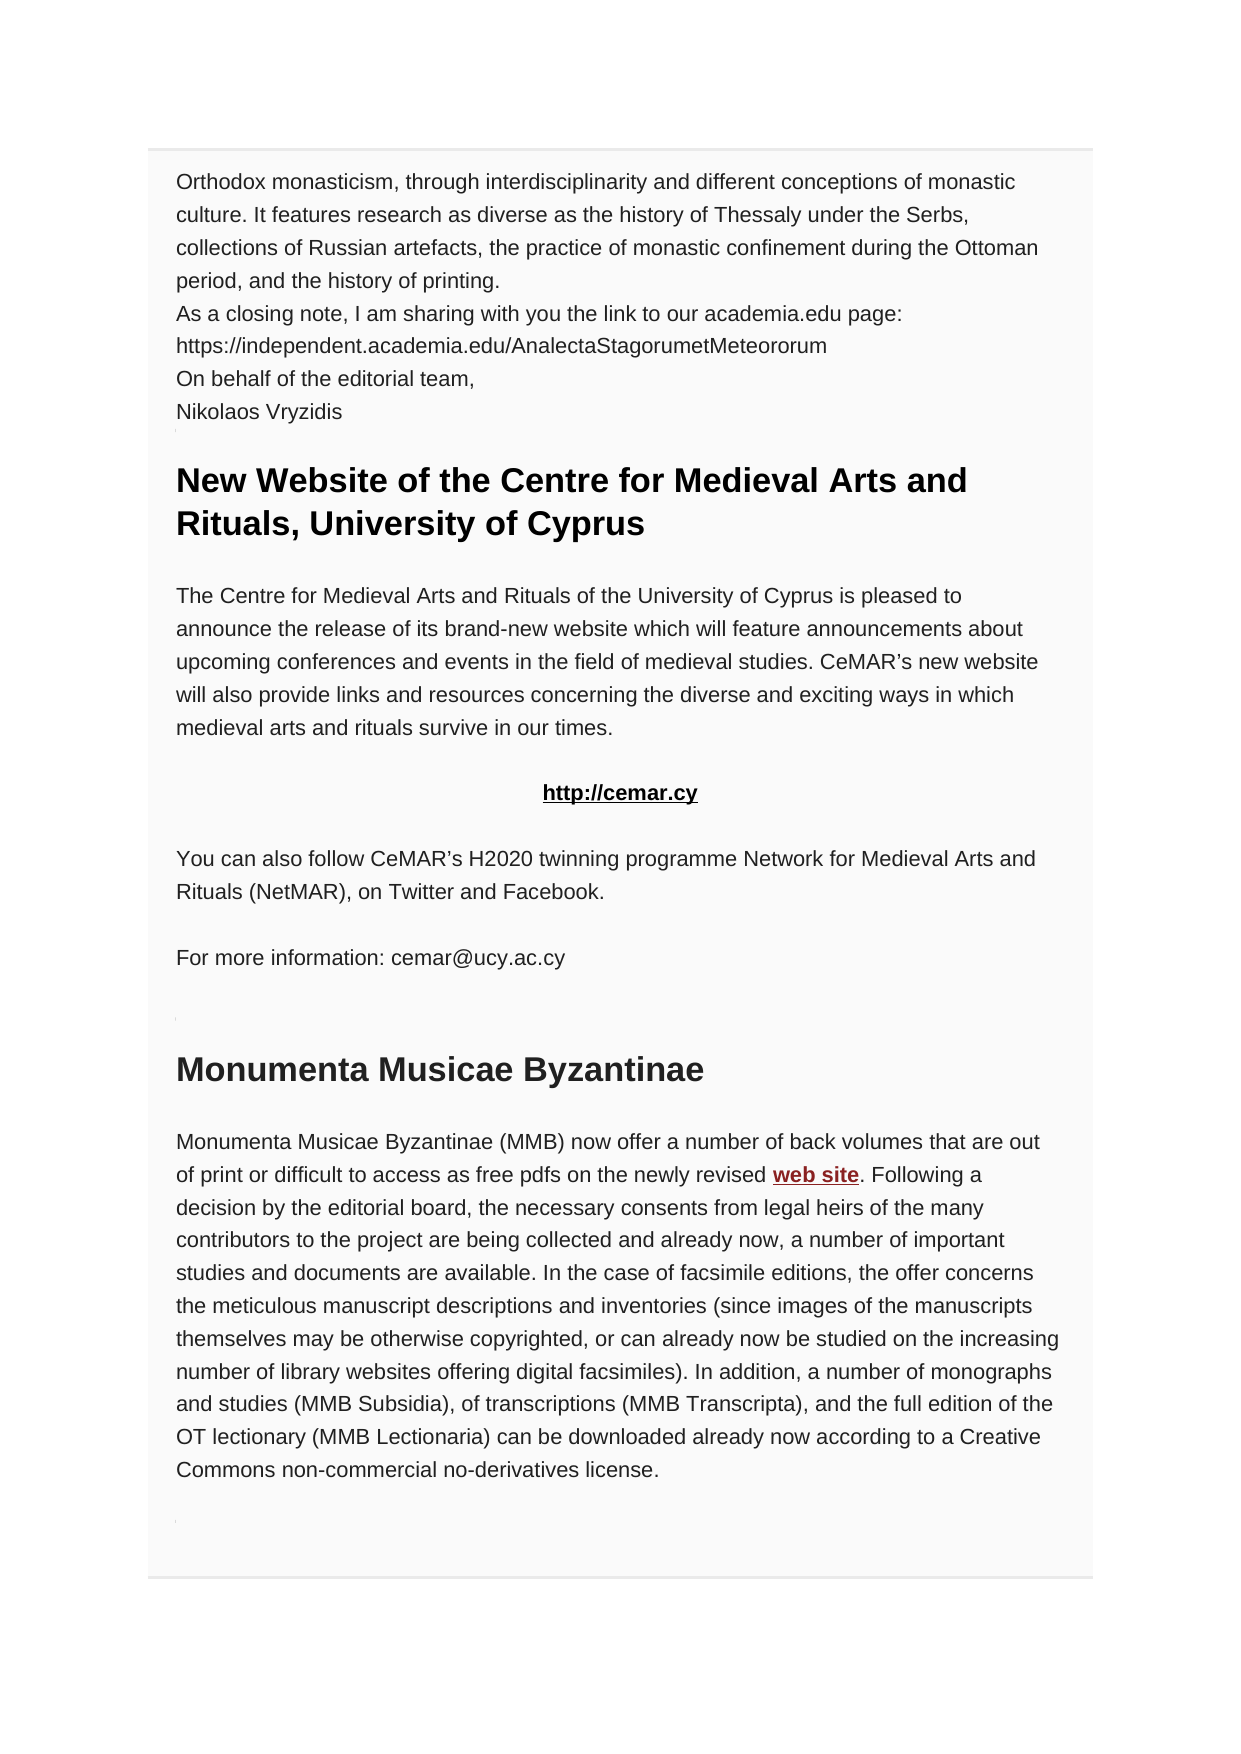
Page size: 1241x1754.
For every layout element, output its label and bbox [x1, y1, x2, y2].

table_cell [148, 151, 1093, 1576]
